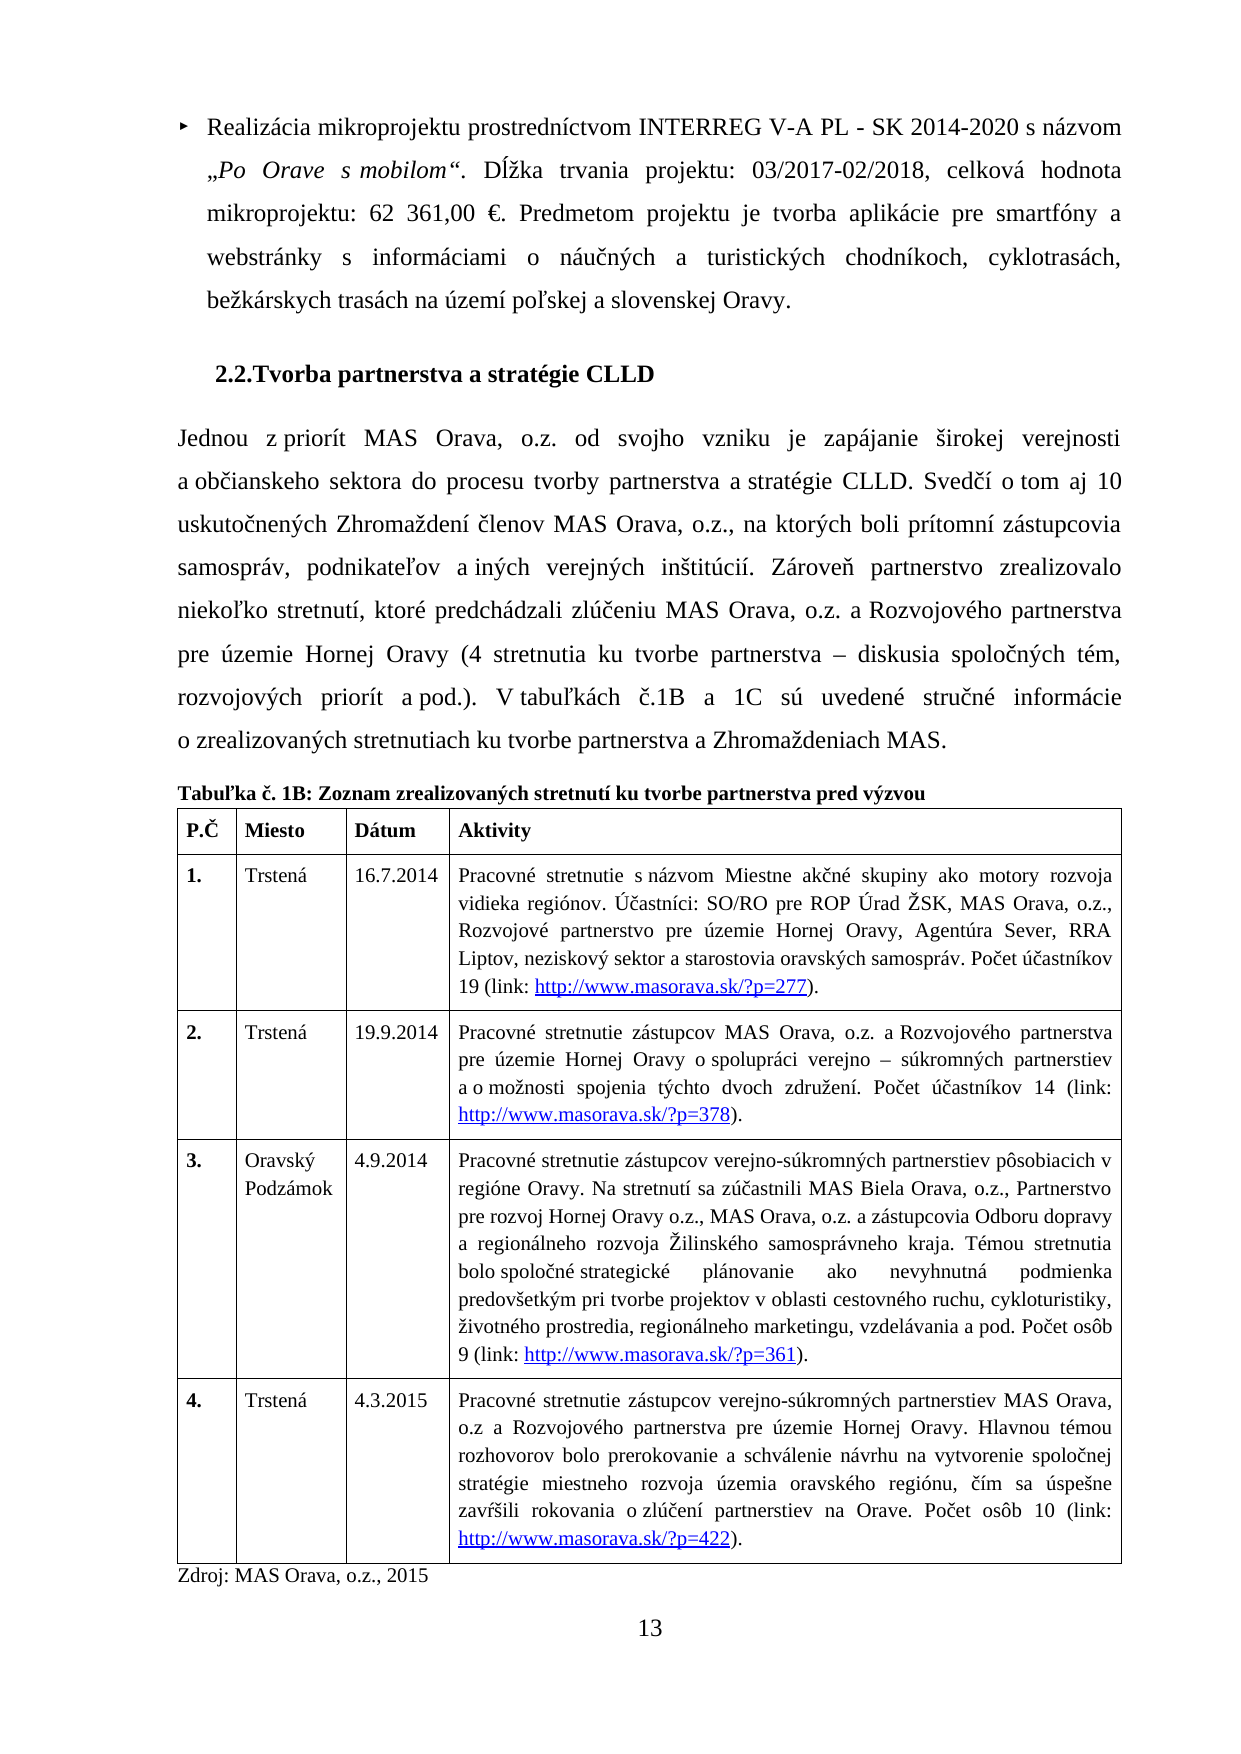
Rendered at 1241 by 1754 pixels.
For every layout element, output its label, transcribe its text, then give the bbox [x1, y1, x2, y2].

text Tabuľka č. 1B: Zoznam zrealizovaných stretnutí ku tvorbe partnerstva pred výzvou [177, 781, 1122, 804]
table_cell 16.7.2014 [347, 855, 449, 1010]
table_cell 19.9.2014 [347, 1011, 449, 1139]
table_cell 1. [178, 855, 236, 1010]
table_header Dátum [347, 809, 449, 854]
table_header Miesto [237, 809, 346, 854]
table_cell 3. [178, 1140, 236, 1378]
table_cell Oravský Podzámok [237, 1140, 346, 1378]
table_cell Trstená [237, 1011, 346, 1139]
table_cell Trstená [237, 1379, 346, 1562]
table_cell Pracovné stretnutie s názvom Miestne akčné skupiny ako motory rozvoja vidieka regiónov. Účastníci: SO/RO pre ROP Úrad ŽSK, MAS Orava, o.z., Rozvojové partnerstvo pre územie Hornej Oravy, Agentúra Sever, RRA Liptov, neziskový sektor a starostovia oravských samospráv. Počet účastníkov 19 (link: http://www.masorava.sk/?p=277). [450, 855, 1121, 1010]
table_cell 4. [178, 1379, 236, 1562]
list Realizácia mikroprojektu prostredníctvom INTERREG V-A PL - SK 2014-2020 s názvom „Po Orave s mobilom“. Dĺžka trvania projektu: 03/2017-02/2018, celková hodnota mikroprojektu: 62 361,00 €. Predmetom projektu je tvorba aplikácie pre smartfóny a webstránky s informáciami o náučných a turistických chodníkoch, cyklotrasách, bežkárskych trasách na území poľskej a slovenskej Oravy. [177, 112, 1122, 313]
text Jednou z priorít MAS Orava, o.z. od svojho vzniku je zapájanie širokej verejnosti a občianskeho sektora do procesu tvorby partnerstva a stratégie CLLD. Svedčí o tom aj 10 uskutočnených Zhromaždení členov MAS Orava, o.z., na ktorých boli prítomní zástupcovia samospráv, podnikateľov a iných verejných inštitúcií. Zároveň partnerstvo zrealizovalo niekoľko stretnutí, ktoré predchádzali zlúčeniu MAS Orava, o.z. a Rozvojového partnerstva pre územie Hornej Oravy (4 stretnutia ku tvorbe partnerstva – diskusia spoločných tém, rozvojových priorít a pod.). V tabuľkách č.1B a 1C sú uvedené stručné informácie o zrealizovaných stretnutiach ku tvorbe partnerstva a Zhromaždeniach MAS. [177, 423, 1122, 754]
table_header Aktivity [450, 809, 1121, 854]
table_cell 4.3.2015 [347, 1379, 449, 1562]
table_cell Pracovné stretnutie zástupcov verejno-súkromných partnerstiev MAS Orava, o.z a Rozvojového partnerstva pre územie Hornej Oravy. Hlavnou témou rozhovorov bolo prerokovanie a schválenie návrhu na vytvorenie spoločnej stratégie miestneho rozvoja územia oravského regiónu, čím sa úspešne zavŕšili rokovania o zlúčení partnerstiev na Orave. Počet osôb 10 (link: http://www.masorava.sk/?p=422). [450, 1379, 1121, 1562]
table_cell Trstená [237, 855, 346, 1010]
subtitle Tvorba partnerstva a stratégie CLLD [215, 359, 1122, 388]
text Zdroj: MAS Orava, o.z., 2015 [177, 1564, 1122, 1587]
table_cell Pracovné stretnutie zástupcov verejno-súkromných partnerstiev pôsobiacich v regióne Oravy. Na stretnutí sa zúčastnili MAS Biela Orava, o.z., Partnerstvo pre rozvoj Hornej Oravy o.z., MAS Orava, o.z. a zástupcovia Odboru dopravy a regionálneho rozvoja Žilinského samosprávneho kraja. Témou stretnutia bolo spoločné strategické plánovanie ako nevyhnutná podmienka predovšetkým pri tvorbe projektov v oblasti cestovného ruchu, cykloturistiky, životného prostredia, regionálneho marketingu, vzdelávania a pod. Počet osôb 9 (link: http://www.masorava.sk/?p=361). [450, 1140, 1121, 1378]
table_cell 4.9.2014 [347, 1140, 449, 1378]
table_cell 2. [178, 1011, 236, 1139]
table_cell Pracovné stretnutie zástupcov MAS Orava, o.z. a Rozvojového partnerstva pre územie Hornej Oravy o spolupráci verejno – súkromných partnerstiev a o možnosti spojenia týchto dvoch združení. Počet účastníkov 14 (link: http://www.masorava.sk/?p=378). [450, 1011, 1121, 1139]
table_header P.Č [178, 809, 236, 854]
